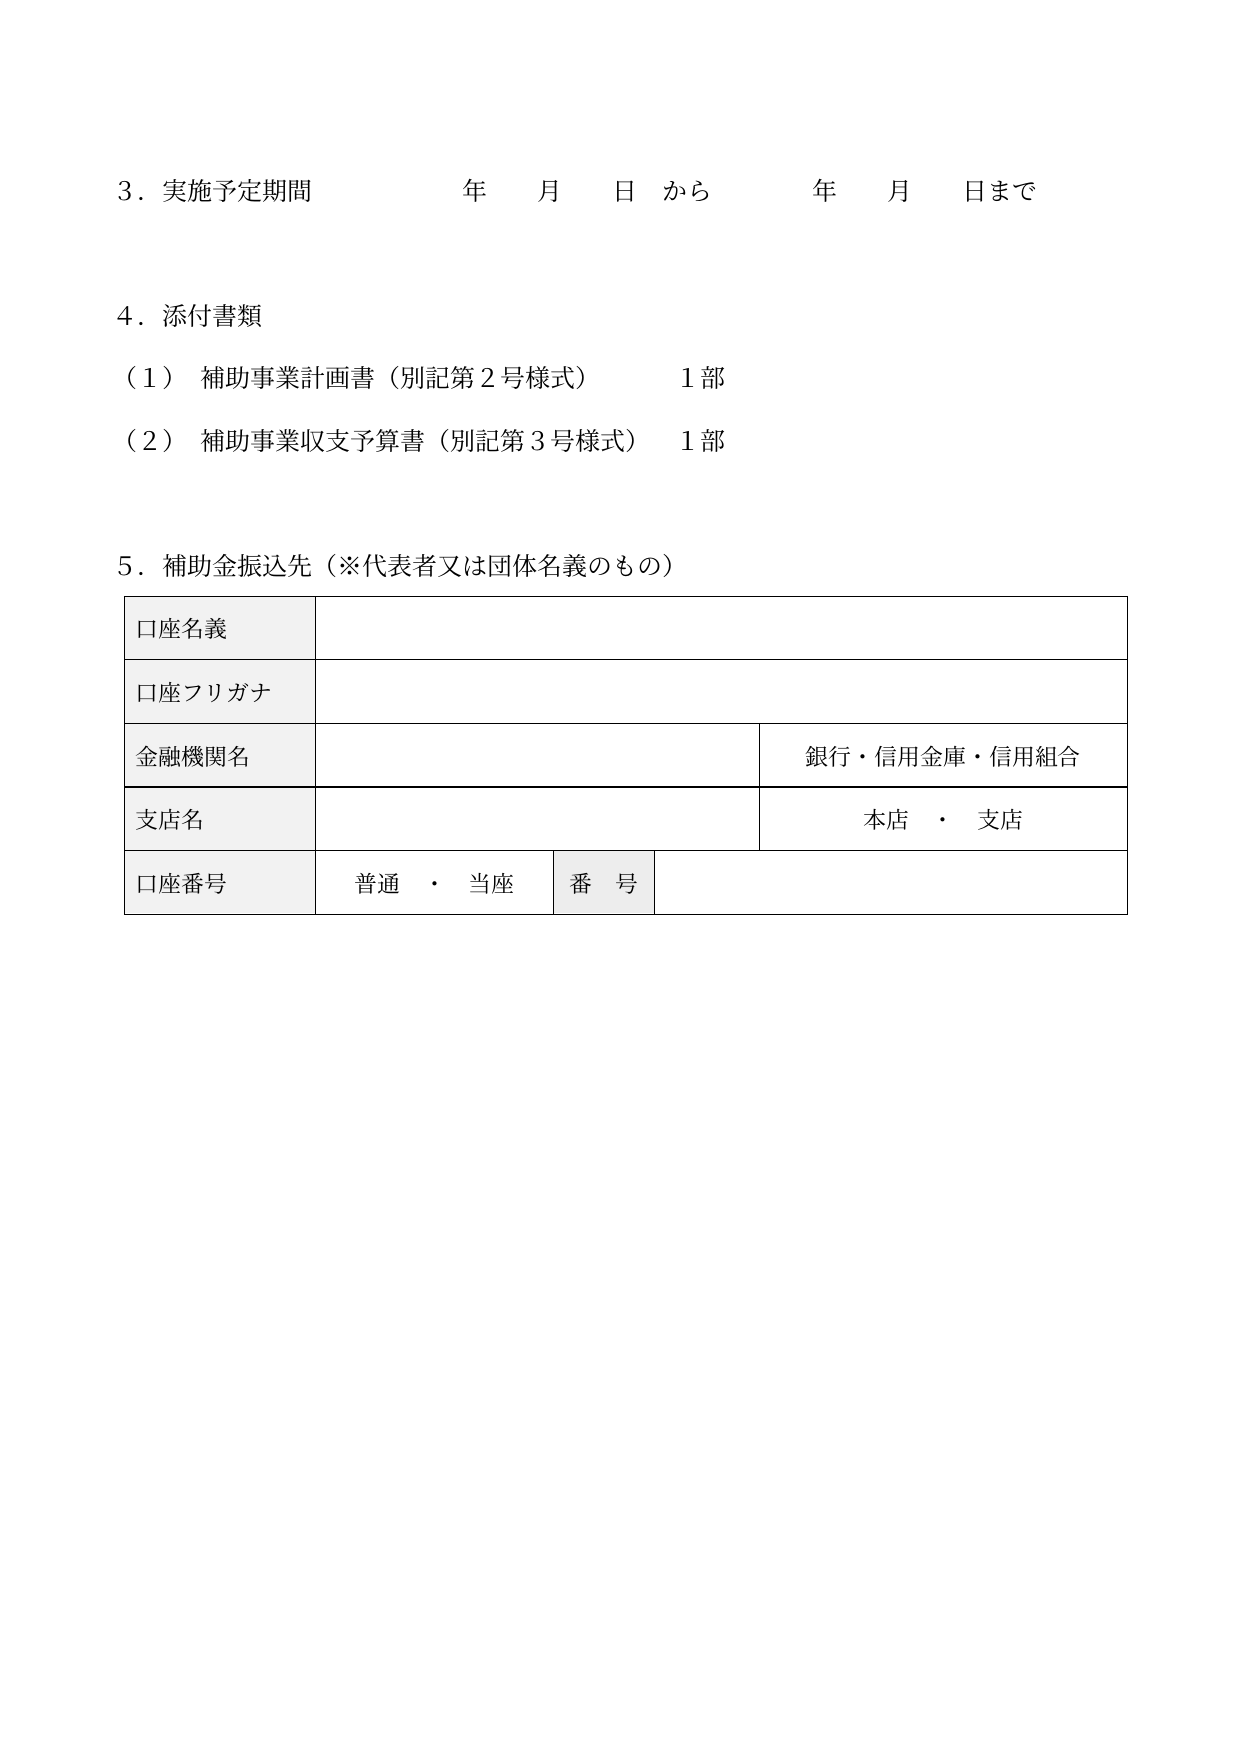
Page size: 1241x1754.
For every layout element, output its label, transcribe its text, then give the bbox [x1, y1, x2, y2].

table_cell 銀行・信用金庫・信用組合 [760, 724, 1127, 786]
table_header [316, 597, 1127, 659]
table_cell [316, 724, 759, 786]
table_cell [655, 851, 1127, 913]
table_cell 口座フリガナ [125, 660, 315, 723]
table_cell 口座番号 [125, 851, 315, 913]
table_cell 本店 ・ 支店 [760, 788, 1127, 850]
table_cell 支店名 [125, 788, 315, 850]
table_header 口座名義 [125, 597, 315, 659]
table_cell [316, 788, 759, 850]
text ４．添付書類 [112, 283, 1128, 346]
list 補助事業計画書（別記第２号様式） １部 [112, 346, 1128, 408]
table_cell [316, 660, 1127, 723]
text ５．補助金振込先（※代表者又は団体名義のもの） [112, 533, 1128, 596]
text ３．実施予定期間 年 月 日 から 年 月 日まで [112, 158, 1128, 221]
table_cell 番 号 [554, 851, 654, 913]
list 補助事業収支予算書（別記第３号様式） １部 [112, 408, 1128, 471]
table_cell 金融機関名 [125, 724, 315, 786]
table_cell 普通 ・ 当座 [316, 851, 553, 913]
